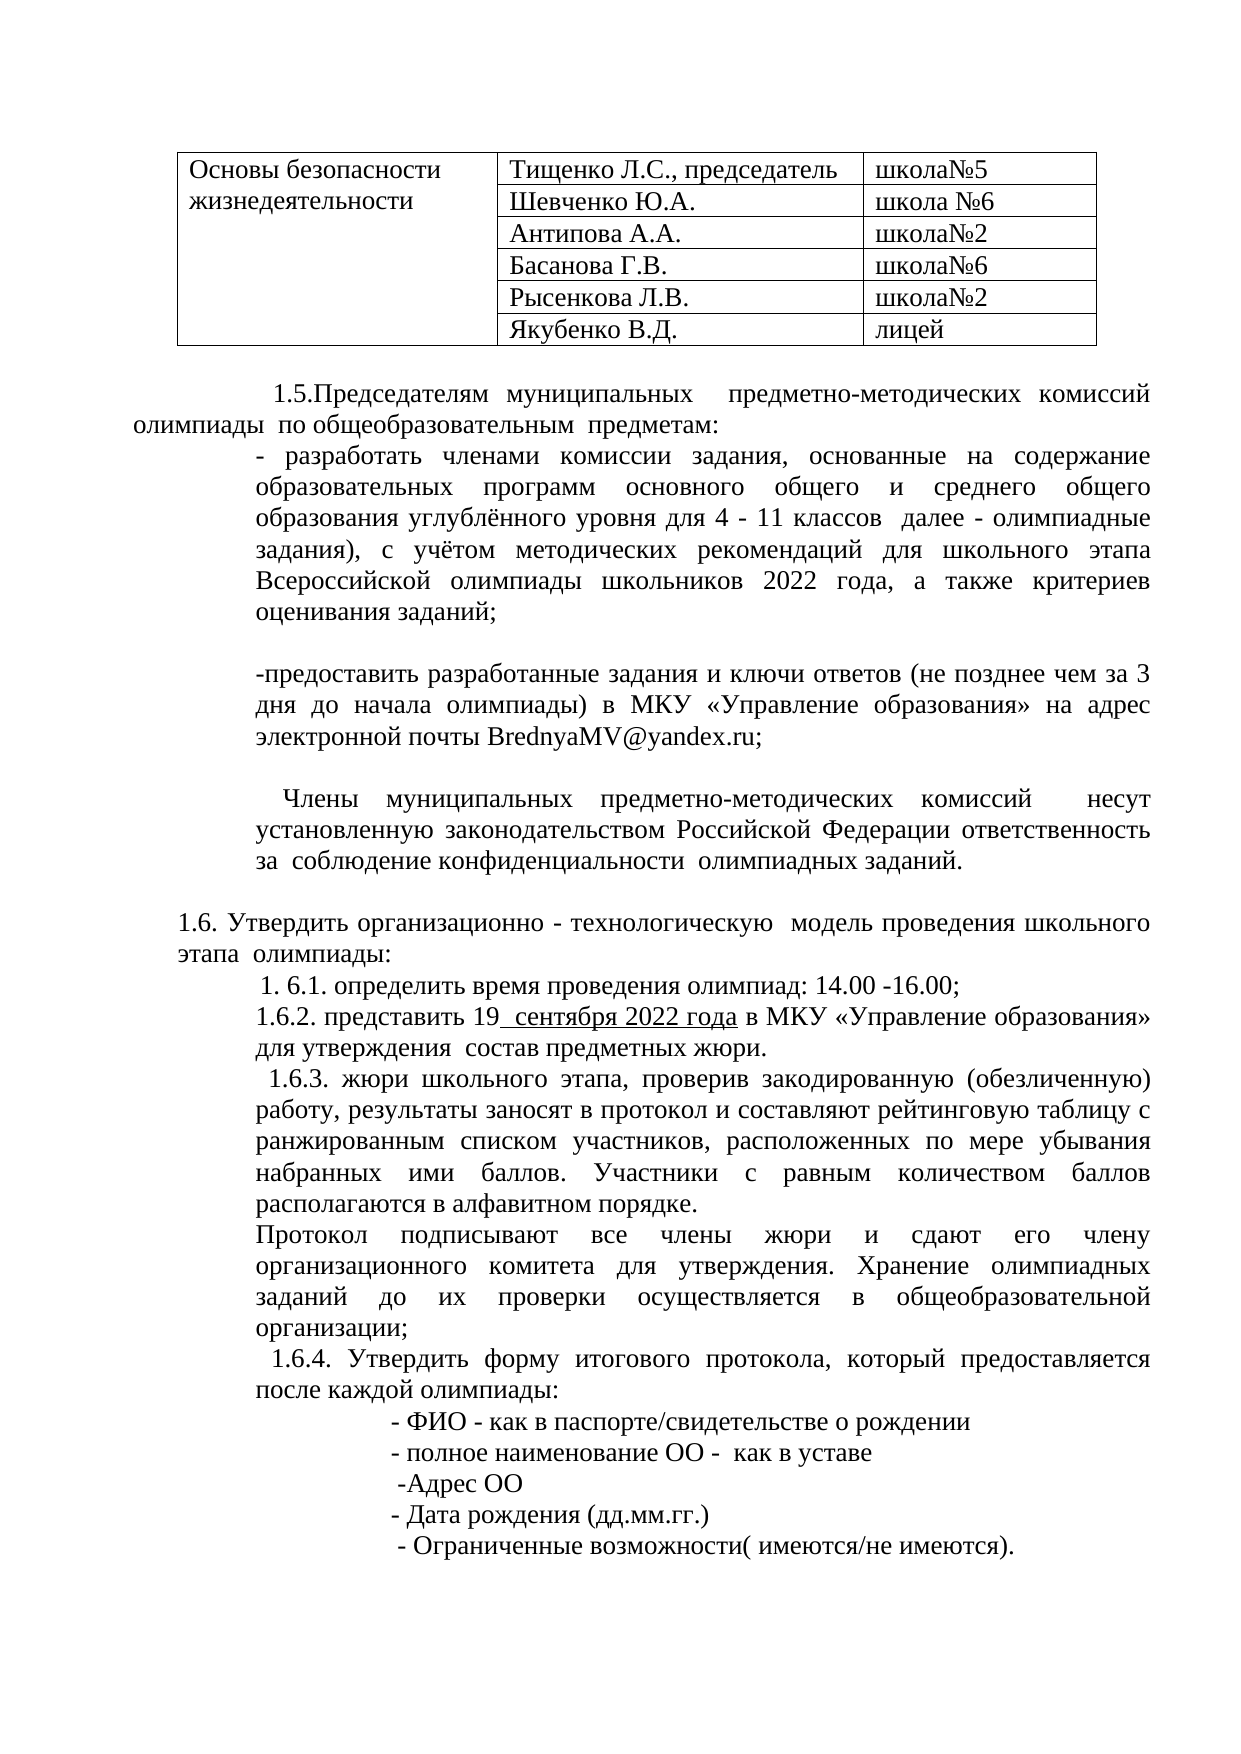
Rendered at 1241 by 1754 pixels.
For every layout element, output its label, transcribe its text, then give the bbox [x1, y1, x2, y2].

table_cell школа№2 [864, 217, 1096, 248]
text Протокол подписывают все члены жюри и сдают его члену организационного комитета для утверждения. Хранение олимпиадных заданий до их проверки осуществляется в общеобразовательной организации; [255, 1218, 1152, 1342]
table_cell Шевченко Ю.А. [498, 185, 863, 216]
text - разработать членами комиссии задания, основанные на содержание образовательных программ основного общего и среднего общего образования углублённого уровня для 4 - 11 классов далее - олимпиадные задания), с учётом методических рекомендаций для школьного этапа Всероссийской олимпиады школьников 2022 года, а также критериев оценивания заданий; [255, 439, 1152, 626]
text 1. 6.1. определить время проведения олимпиад: 14.00 -16.00; [192, 969, 1152, 1000]
table_cell Басанова Г.В. [498, 249, 863, 280]
text -Адрес ОО [255, 1467, 1152, 1498]
text Члены муниципальных предметно-методических комиссий несут установленную законодательством Российской Федерации ответственность за соблюдение конфиденциальности олимпиадных заданий. [255, 782, 1152, 875]
text 1.6.2. представить 19 сентября 2022 года в МКУ «Управление образования» для утверждения состав предметных жюри. [255, 1000, 1152, 1062]
table_cell лицей [864, 314, 1096, 345]
text - Дата рождения (дд.мм.гг.) [255, 1498, 1152, 1529]
text - Ограниченные возможности( имеются/не имеются). [255, 1529, 1152, 1561]
text - полное наименование ОО - как в уставе [255, 1436, 1152, 1467]
text 1.6.4. Утвердить форму итогового протокола, который предоставляется после каждой олимпиады: [255, 1342, 1152, 1405]
text 1.6.3. жюри школьного этапа, проверив закодированную (обезличенную) работу, результаты заносят в протокол и составляют рейтинговую таблицу с ранжированным списком участников, расположенных по мере убывания набранных ими баллов. Участники с равным количеством баллов располагаются в алфавитном порядке. [255, 1062, 1152, 1218]
table_header Тищенко Л.С., председатель [498, 153, 863, 184]
table_cell школа№6 [864, 249, 1096, 280]
table_header Основы безопасности жизнедеятельности [178, 153, 497, 345]
text 1.5.Председателям муниципальных предметно-методических комиссий олимпиады по общеобразовательным предметам: [133, 377, 1152, 439]
table_cell школа№2 [864, 281, 1096, 313]
table_cell Рысенкова Л.В. [498, 281, 863, 313]
text 1.6. Утвердить организационно - технологическую модель проведения школьного этапа олимпиады: [177, 906, 1152, 969]
table_cell Антипова А.А. [498, 217, 863, 248]
table_header школа№5 [864, 153, 1096, 184]
table_cell школа №6 [864, 185, 1096, 216]
table_cell Якубенко В.Д. [498, 314, 863, 345]
text - ФИО - как в паспорте/свидетельстве о рождении [255, 1405, 1152, 1436]
text -предоставить разработанные задания и ключи ответов (не позднее чем за 3 дня до начала олимпиады) в МКУ «Управление образования» на адрес электронной почты BrednyaMV@yandex.ru; [255, 657, 1152, 751]
